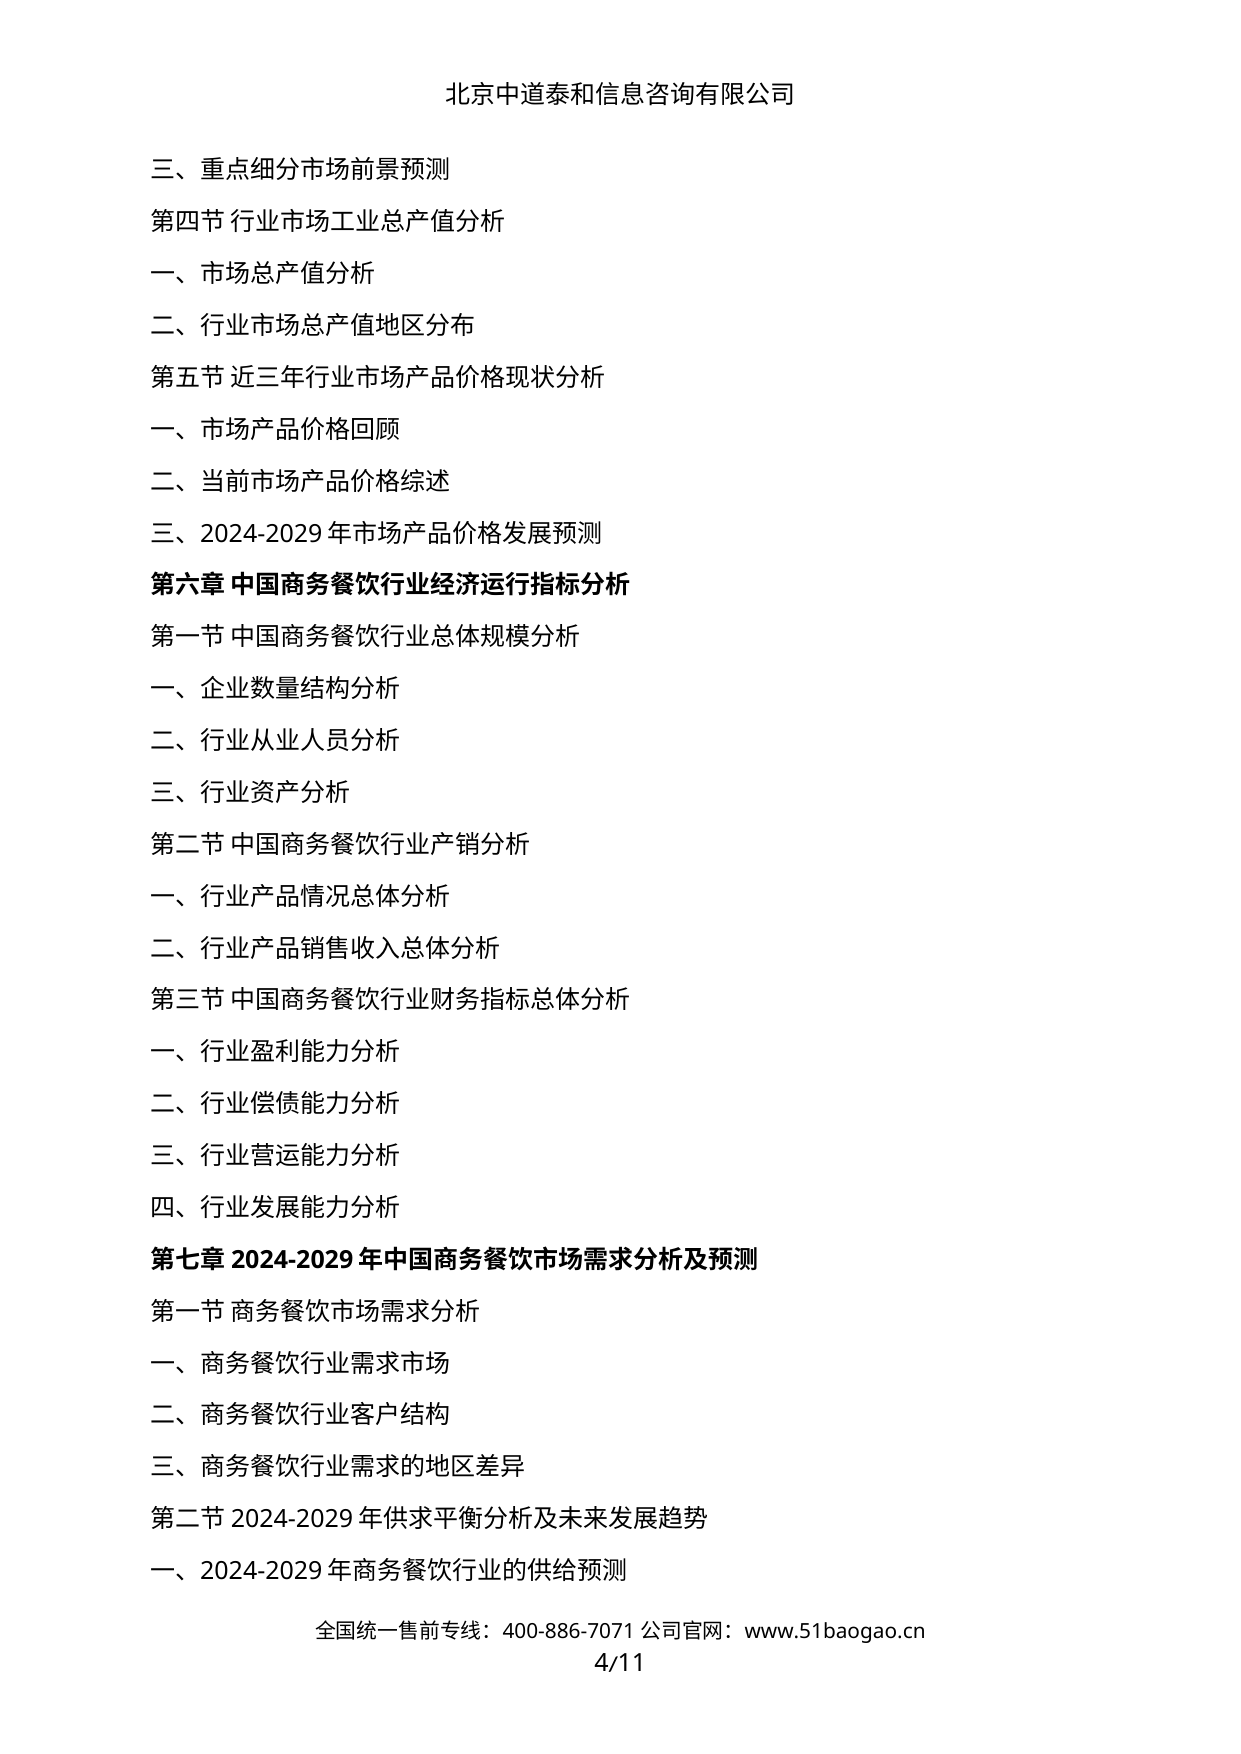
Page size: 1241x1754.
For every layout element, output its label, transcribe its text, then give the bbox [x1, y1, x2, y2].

text 二、行业市场总产值地区分布 [150, 306, 1090, 342]
text 二、行业从业人员分析 [150, 721, 1090, 757]
text 三、2024-2029年市场产品价格发展预测 [150, 513, 1090, 549]
text 第六章 中国商务餐饮行业经济运行指标分析 [150, 565, 1090, 601]
text 一、行业产品情况总体分析 [150, 876, 1090, 912]
text 第五节 近三年行业市场产品价格现状分析 [150, 357, 1090, 394]
text 第二节 2024-2029年供求平衡分析及未来发展趋势 [150, 1499, 1090, 1535]
text 一、行业盈利能力分析 [150, 1032, 1090, 1068]
text 一、市场产品价格回顾 [150, 409, 1090, 446]
text 三、行业资产分析 [150, 772, 1090, 809]
text 第一节 中国商务餐饮行业总体规模分析 [150, 617, 1090, 653]
text 二、行业偿债能力分析 [150, 1084, 1090, 1120]
text 二、商务餐饮行业客户结构 [150, 1395, 1090, 1431]
text 第七章 2024-2029年中国商务餐饮市场需求分析及预测 [150, 1239, 1090, 1276]
text 一、企业数量结构分析 [150, 669, 1090, 705]
text 三、商务餐饮行业需求的地区差异 [150, 1447, 1090, 1483]
text 一、市场总产值分析 [150, 254, 1090, 290]
text 第三节 中国商务餐饮行业财务指标总体分析 [150, 980, 1090, 1016]
text 第二节 中国商务餐饮行业产销分析 [150, 824, 1090, 861]
text 二、当前市场产品价格综述 [150, 461, 1090, 497]
text 一、商务餐饮行业需求市场 [150, 1343, 1090, 1379]
text 第四节 行业市场工业总产值分析 [150, 202, 1090, 238]
text 一、2024-2029年商务餐饮行业的供给预测 [150, 1551, 1090, 1587]
text 二、行业产品销售收入总体分析 [150, 928, 1090, 964]
text 三、重点细分市场前景预测 [150, 150, 1090, 186]
text 三、行业营运能力分析 [150, 1136, 1090, 1172]
text 第一节 商务餐饮市场需求分析 [150, 1291, 1090, 1327]
text 四、行业发展能力分析 [150, 1187, 1090, 1224]
